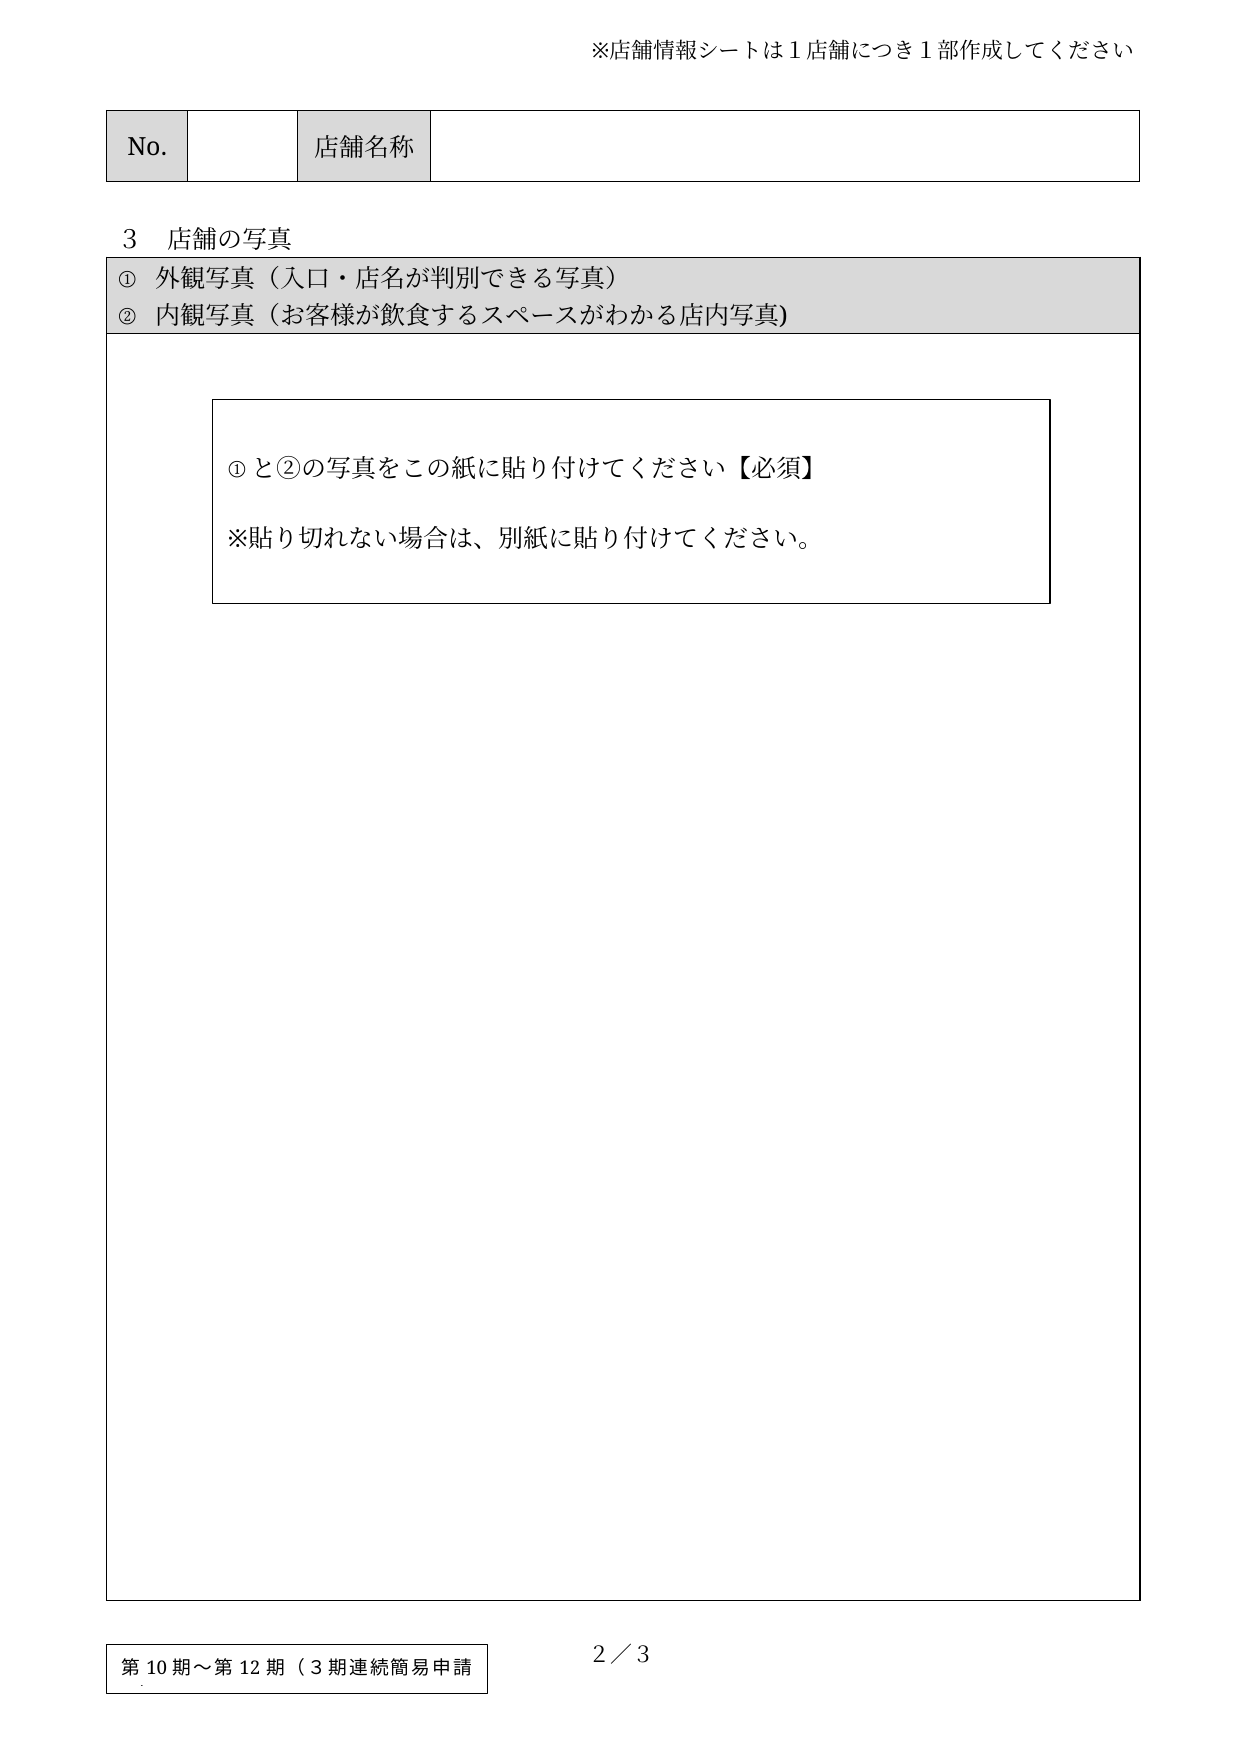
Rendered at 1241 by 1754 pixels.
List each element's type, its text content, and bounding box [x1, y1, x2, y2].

table_header 店舗名称 [298, 111, 430, 181]
table_header ３ 店舗の写真 [106, 219, 1140, 257]
table_cell 外観写真（入口・店名が判別できる写真） 内観写真（お客様が飲食するスペースがわかる店内写真) [107, 258, 1139, 333]
table_header [188, 111, 297, 181]
table_header No. [107, 111, 187, 181]
table_cell [107, 334, 1139, 1600]
table_header [431, 111, 1139, 181]
